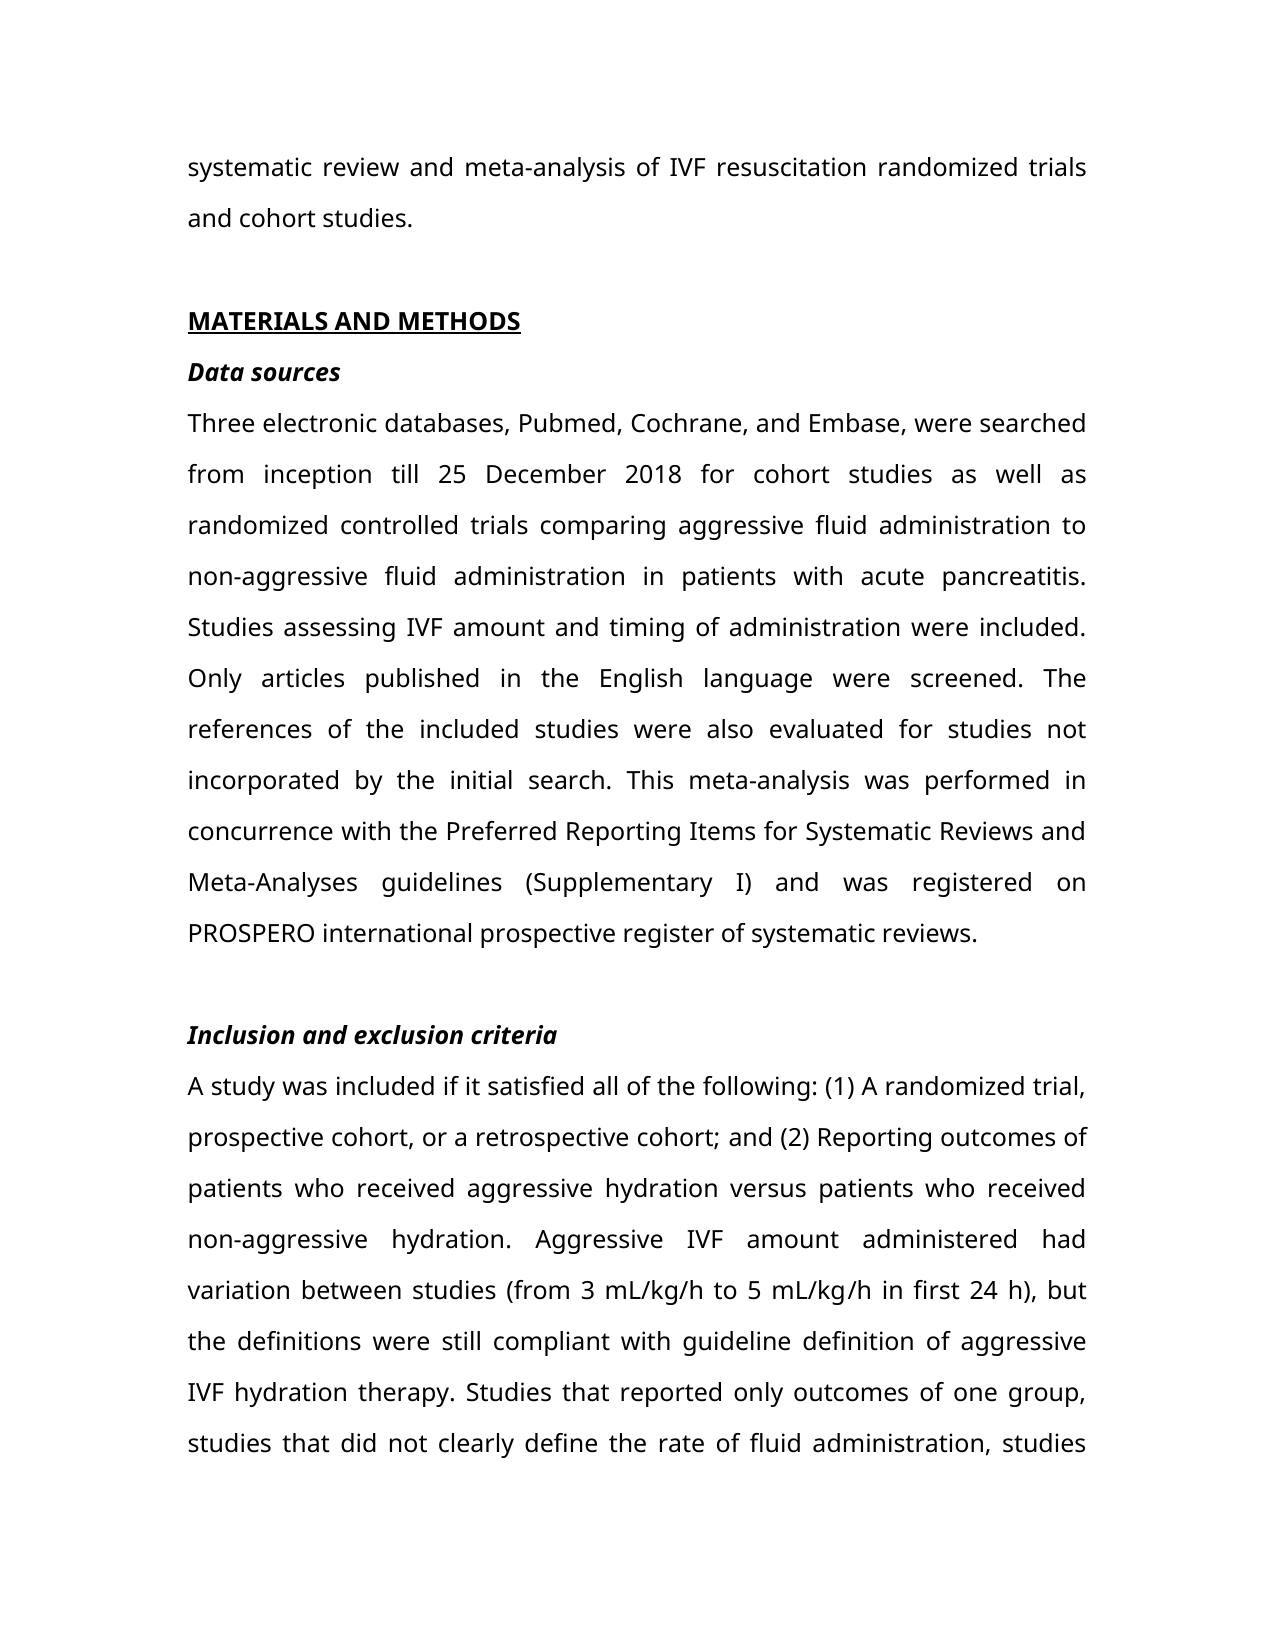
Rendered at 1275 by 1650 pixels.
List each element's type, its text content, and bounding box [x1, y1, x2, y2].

text Data sources [187, 354, 1087, 388]
text Three electronic databases, Pubmed, Cochrane, and Embase, were searched from inception till 25 December 2018 for cohort studies as well as randomized controlled trials comparing aggressive fluid administration to non-aggressive fluid administration in patients with acute pancreatitis. Studies assessing IVF amount and timing of administration were included. Only articles published in the English language were screened. The references of the included studies were also evaluated for studies not incorporated by the initial search. This meta-analysis was performed in concurrence with the Preferred Reporting Items for Systematic Reviews and Meta-Analyses guidelines (Supplementary I) and was registered on PROSPERO international prospective register of systematic reviews. [187, 405, 1087, 950]
text MATERIALS AND METHODS [187, 303, 1087, 337]
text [187, 1069, 1087, 1460]
text Inclusion and exclusion criteria [187, 1018, 1087, 1052]
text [187, 150, 1087, 235]
